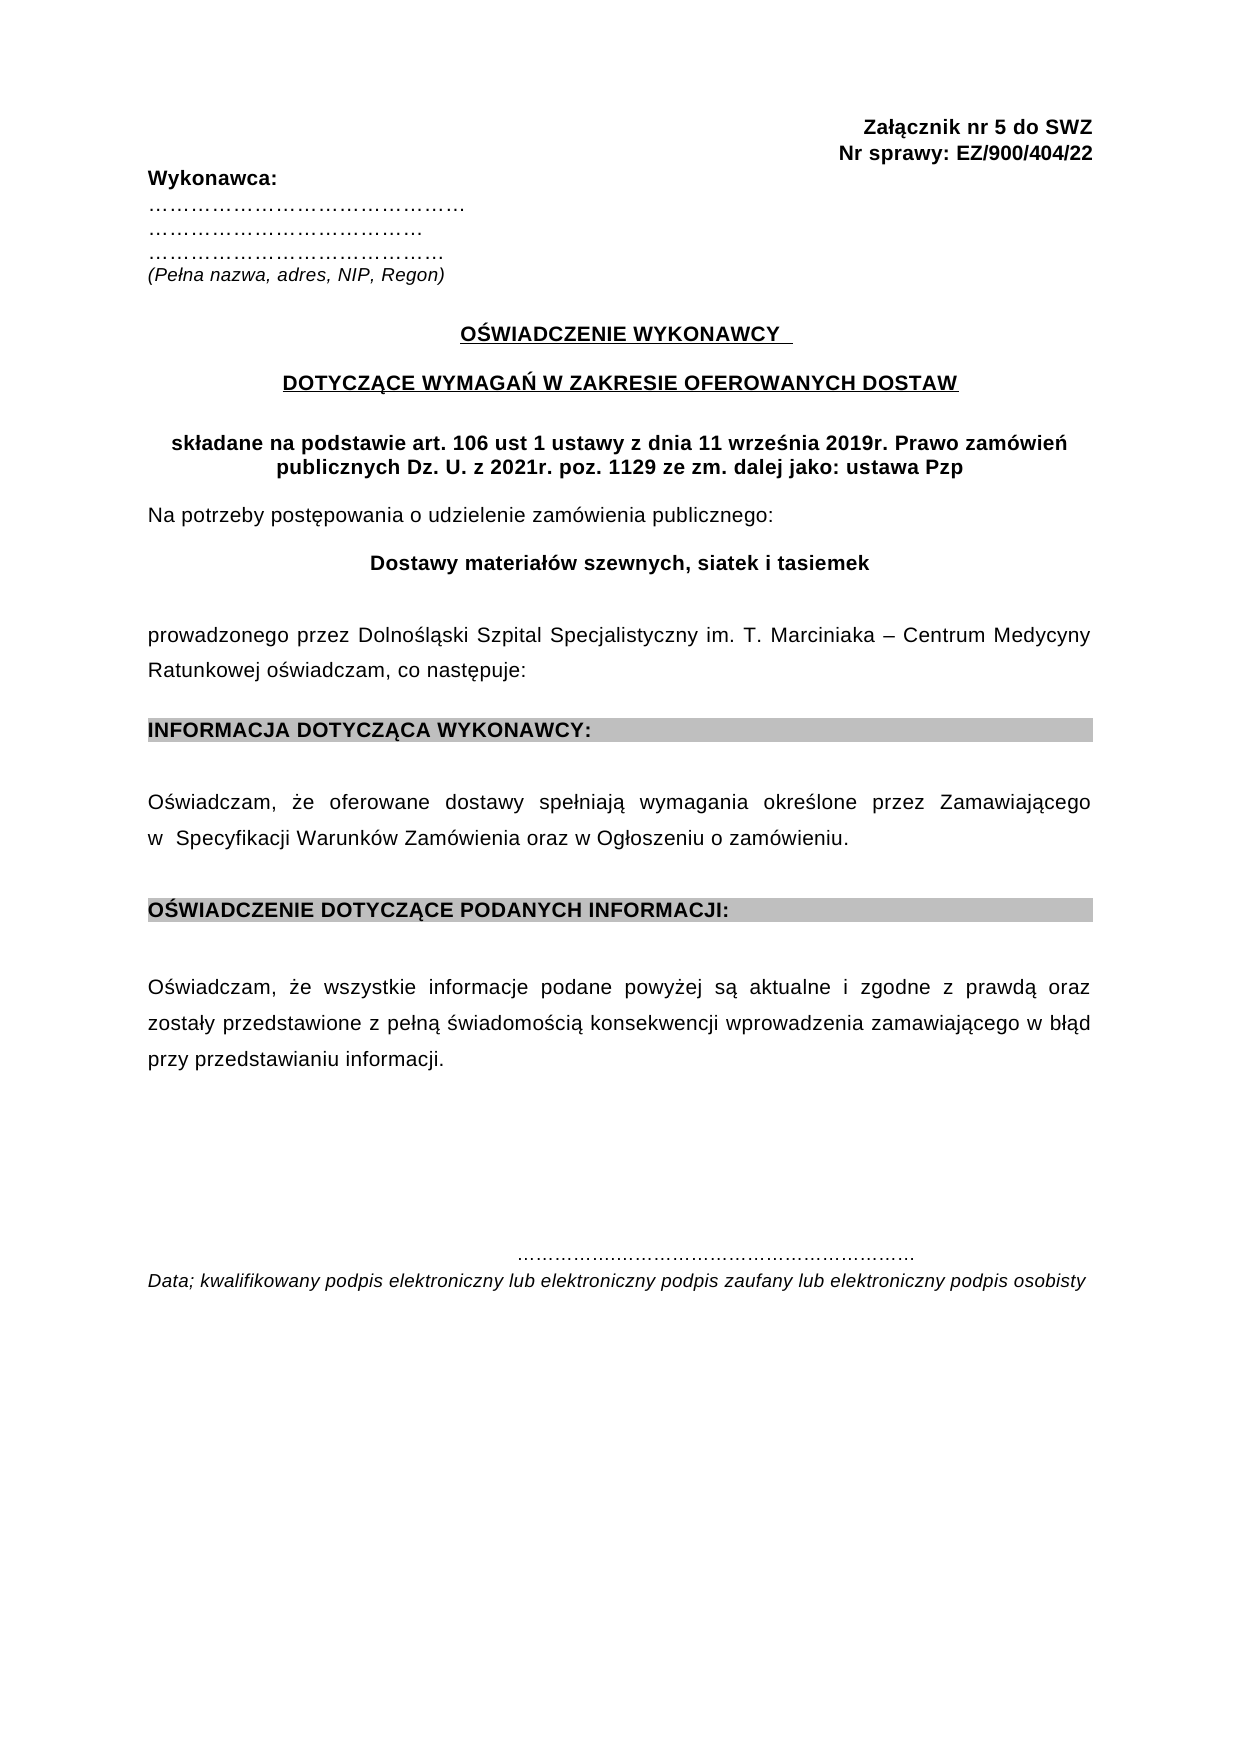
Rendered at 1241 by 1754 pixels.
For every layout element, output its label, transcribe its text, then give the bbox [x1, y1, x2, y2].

text Oświadczam, że wszystkie informacje podane powyżej są aktualne i zgodne z prawdą oraz zostały przedstawione z pełną świadomością konsekwencji wprowadzenia zamawiającego w błąd przy przedstawianiu informacji. [148, 974, 1093, 1070]
text składane na podstawie art. 106 ust 1 ustawy z dnia 11 września 2019r. Prawo zamówień publicznych Dz. U. z 2021r. poz. 1129 ze zm. dalej jako: ustawa Pzp [148, 431, 1093, 479]
text Dostawy materiałów szewnych, siatek i tasiemek [148, 551, 1093, 574]
text OŚWIADCZENIE DOTYCZĄCE PODANYCH INFORMACJI: [148, 898, 1093, 922]
text Załącznik nr 5 do SWZ [561, 114, 1093, 138]
text …………….………………………………………… [443, 1243, 1093, 1264]
text …………………………………… [148, 240, 472, 264]
text Data; kwalifikowany podpis elektroniczny lub elektroniczny podpis zaufany lub elektroniczny podpis osobisty [148, 1264, 1093, 1293]
text DOTYCZĄCE WYMAGAŃ W ZAKRESIE OFEROWANYCH DOSTAW [148, 370, 1093, 394]
text Oświadczam, że oferowane dostawy spełniają wymagania określone przez Zamawiającego w Specyfikacji Warunków Zamówienia oraz w Ogłoszeniu o zamówieniu. [148, 790, 1093, 850]
text ………………………………………………………………………… [148, 192, 472, 240]
text prowadzonego przez Dolnośląski Szpital Specjalistyczny im. T. Marciniaka – Centrum Medycyny Ratunkowej oświadczam, co następuje: [148, 622, 1093, 682]
text Wykonawca: [148, 166, 1093, 190]
text OŚWIADCZENIE WYKONAWCY [148, 322, 1093, 346]
text Nr sprawy: EZ/900/404/22 [561, 140, 1093, 164]
text (Pełna nazwa, adres, NIP, Regon) [148, 264, 472, 285]
text INFORMACJA DOTYCZĄCA WYKONAWCY: [148, 718, 1093, 742]
text Na potrzeby postępowania o udzielenie zamówienia publicznego: [148, 503, 1093, 527]
